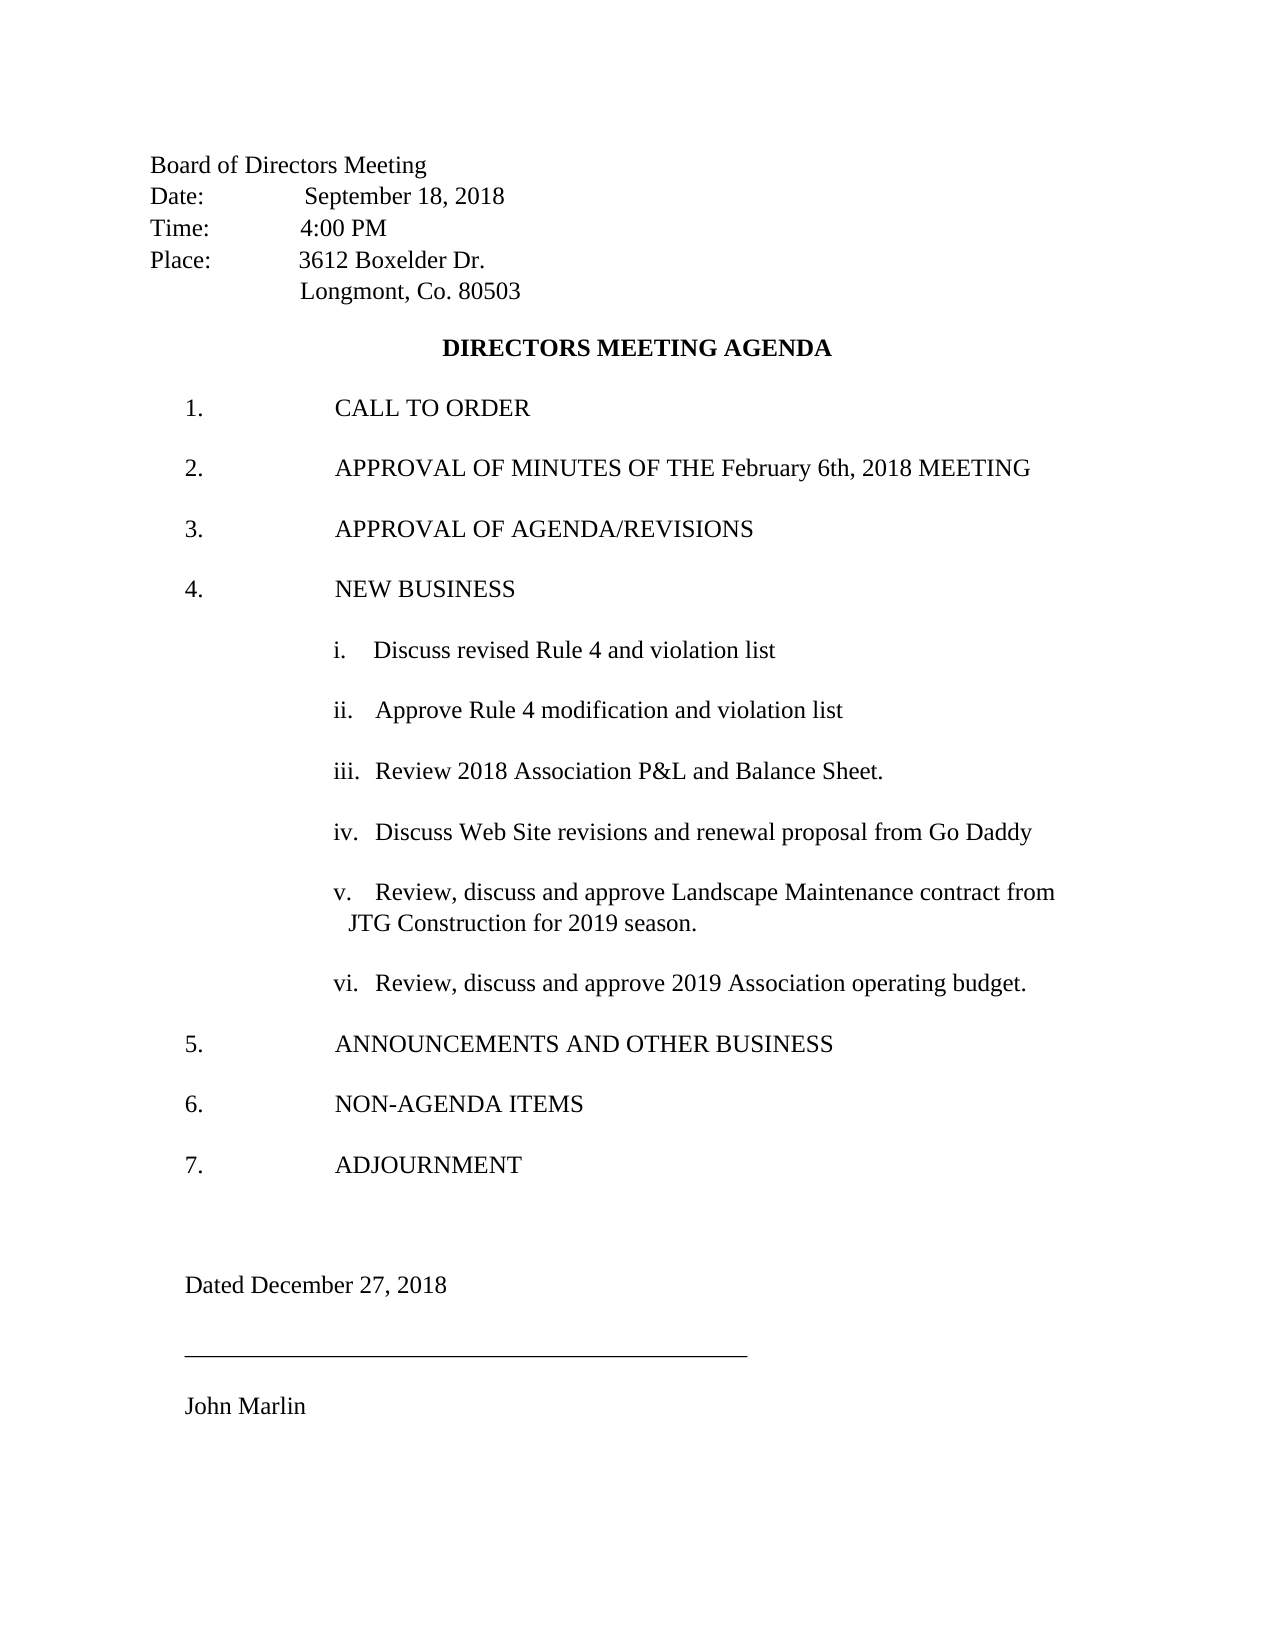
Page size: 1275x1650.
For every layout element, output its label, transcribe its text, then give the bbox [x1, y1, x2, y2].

text Dated December 27, 2018 [184, 1270, 1073, 1299]
list Discuss Web Site revisions and renewal proposal from Go Daddy [333, 817, 1073, 845]
list ADJOURNMENT [184, 1150, 1073, 1178]
list Review 2018 Association P&L and Balance Sheet. [333, 756, 1073, 785]
list NEW BUSINESS [184, 574, 1073, 603]
text Place: 3612 Boxelder Dr. [150, 245, 1073, 274]
list APPROVAL OF MINUTES OF THE February 6th, 2018 MEETING [184, 453, 1073, 482]
list Discuss revised Rule 4 and violation list [333, 635, 1073, 663]
list Review, discuss and approve 2019 Association operating budget. [333, 968, 1073, 997]
list CALL TO ORDER [184, 393, 1073, 422]
list APPROVAL OF AGENDA/REVISIONS [184, 514, 1073, 542]
text Date: September 18, 2018 [150, 181, 1073, 209]
list Review, discuss and approve Landscape Maintenance contract from JTG Construction for 2019 season. [333, 877, 1073, 937]
list ANNOUNCEMENTS AND OTHER BUSINESS [184, 1029, 1073, 1058]
text DIRECTORS MEETING AGENDA [201, 333, 1073, 362]
text John Marlin [184, 1391, 1073, 1420]
list Approve Rule 4 modification and violation list [333, 695, 1073, 724]
text Time: 4:00 PM [150, 213, 1073, 242]
text Board of Directors Meeting [150, 150, 1073, 179]
text _____________________________________________ [184, 1331, 1073, 1359]
text Longmont, Co. 80503 [300, 276, 1073, 305]
list NON-AGENDA ITEMS [184, 1089, 1073, 1118]
